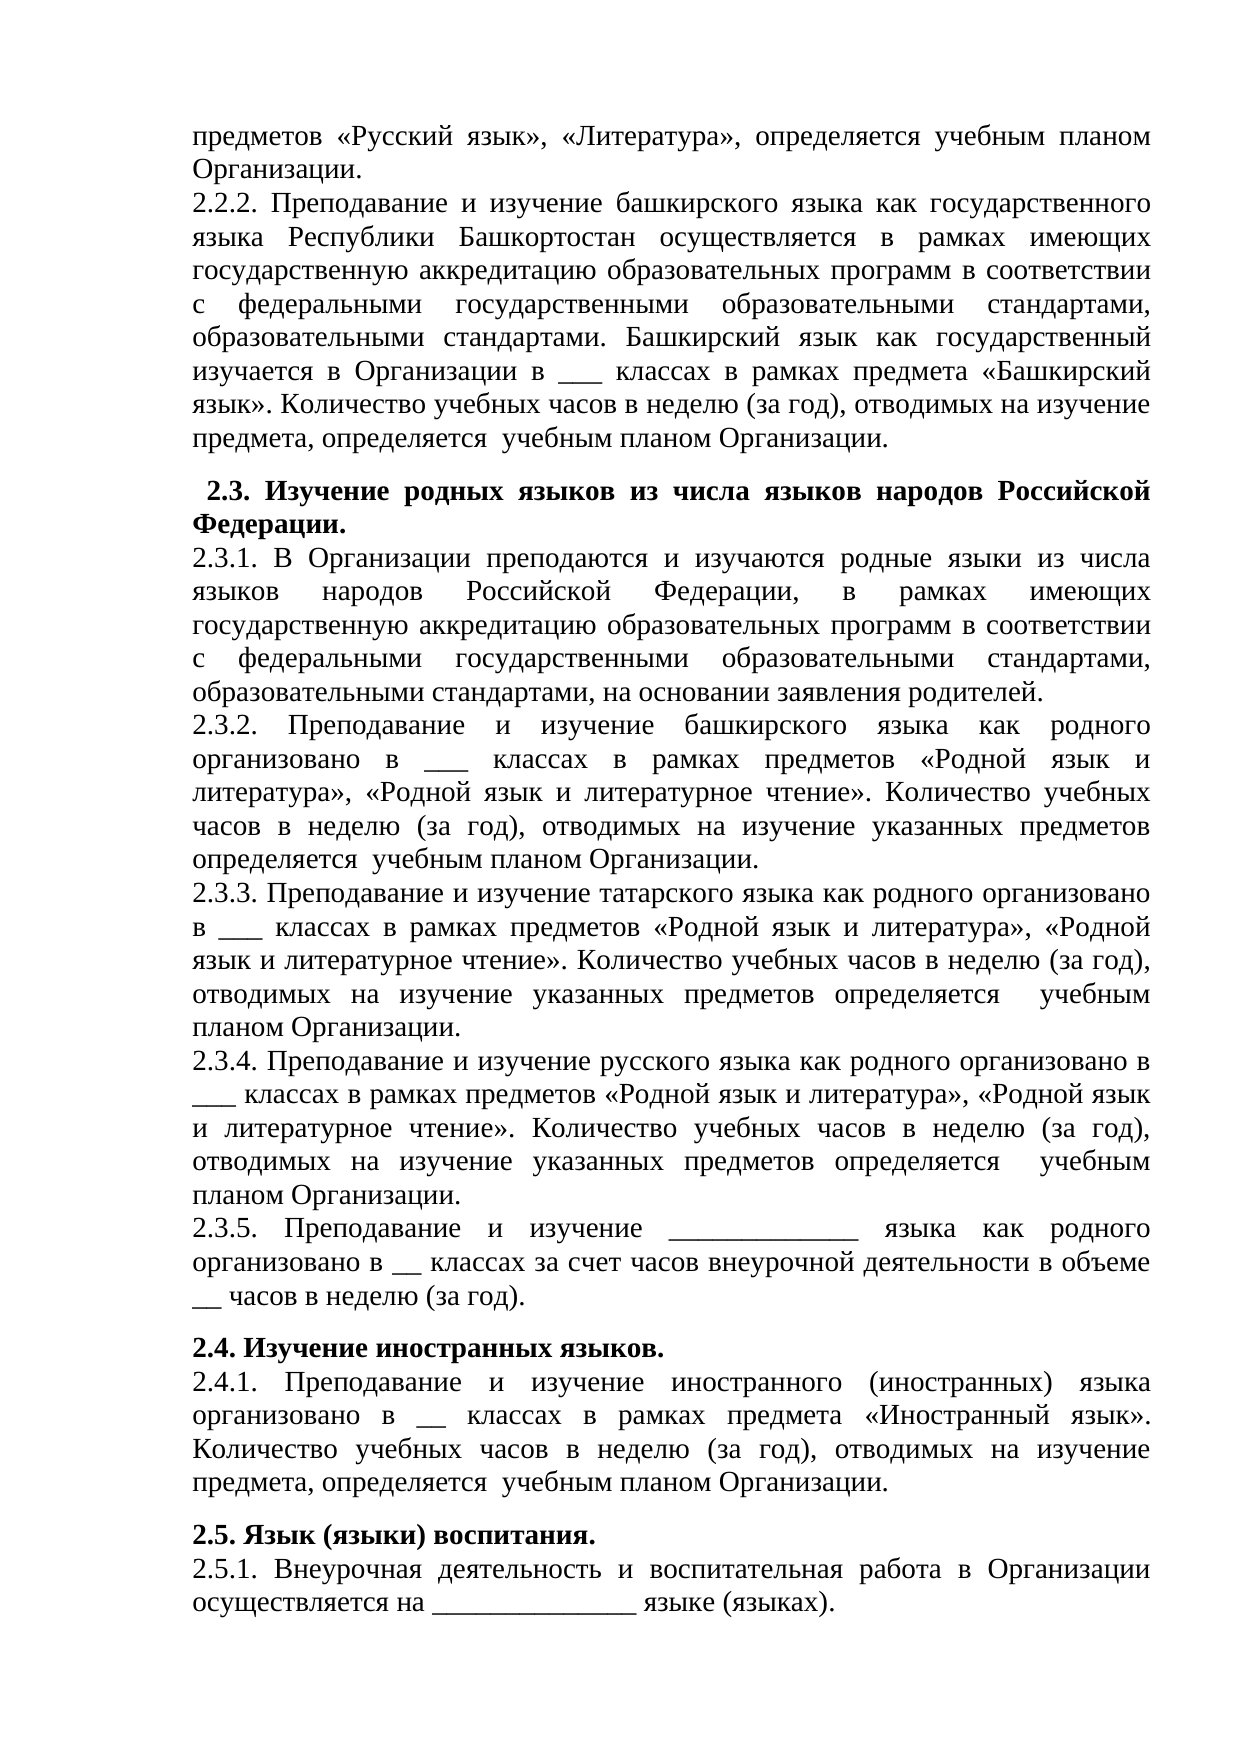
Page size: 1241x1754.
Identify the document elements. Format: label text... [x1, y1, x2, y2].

text 2.5.1. Внеурочная деятельность и воспитательная работа в Организации осуществляется на ______________ языке (языках). [192, 1551, 1152, 1618]
list 2.4. Изучение иностранных языков. [192, 1330, 1152, 1364]
list 2.3.4. Преподавание и изучение русского языка как родного организовано в ___ классах в рамках предметов «Родной язык и литература», «Родной язык и литературное чтение». Количество учебных часов в неделю (за год), отводимых на изучение указанных предметов определяется учебным планом Организации. [192, 1043, 1152, 1211]
text 2.4.1. Преподавание и изучение иностранного (иностранных) языка организовано в __ классах в рамках предмета «Иностранный язык». Количество учебных часов в неделю (за год), отводимых на изучение предмета, определяется учебным планом Организации. [192, 1364, 1152, 1498]
list 2.3.5. Преподавание и изучение _____________ языка как родного организовано в __ классах за счет часов внеурочной деятельности в объеме __ часов в неделю (за год). [192, 1211, 1152, 1311]
text 2.3.1. В Организации преподаются и изучаются родные языки из числа языков народов Российской Федерации, в рамках имеющих государственную аккредитацию образовательных программ в соответствии с федеральными государственными образовательными стандартами, образовательными стандартами, на основании заявления родителей. [192, 540, 1152, 707]
list 2.3.2. Преподавание и изучение башкирского языка как родного организовано в ___ классах в рамках предметов «Родной язык и литература», «Родной язык и литературное чтение». Количество учебных часов в неделю (за год), отводимых на изучение указанных предметов определяется учебным планом Организации. [192, 707, 1152, 875]
list 2.3.3. Преподавание и изучение татарского языка как родного организовано в ___ классах в рамках предметов «Родной язык и литература», «Родной язык и литературное чтение». Количество учебных часов в неделю (за год), отводимых на изучение указанных предметов определяется учебным планом Организации. [192, 875, 1152, 1043]
text 2.5. Язык (языки) воспитания. [192, 1517, 1152, 1551]
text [192, 118, 1152, 185]
text 2.2.2. Преподавание и изучение башкирского языка как государственного языка Республики Башкортостан осуществляется в рамках имеющих государственную аккредитацию образовательных программ в соответствии с федеральными государственными образовательными стандартами, образовательными стандартами. Башкирский язык как государственный изучается в Организации в ___ классах в рамках предмета «Башкирский язык». Количество учебных часов в неделю (за год), отводимых на изучение предмета, определяется учебным планом Организации. [192, 185, 1152, 453]
text 2.3. Изучение родных языков из числа языков народов Российской Федерации. [192, 473, 1152, 540]
